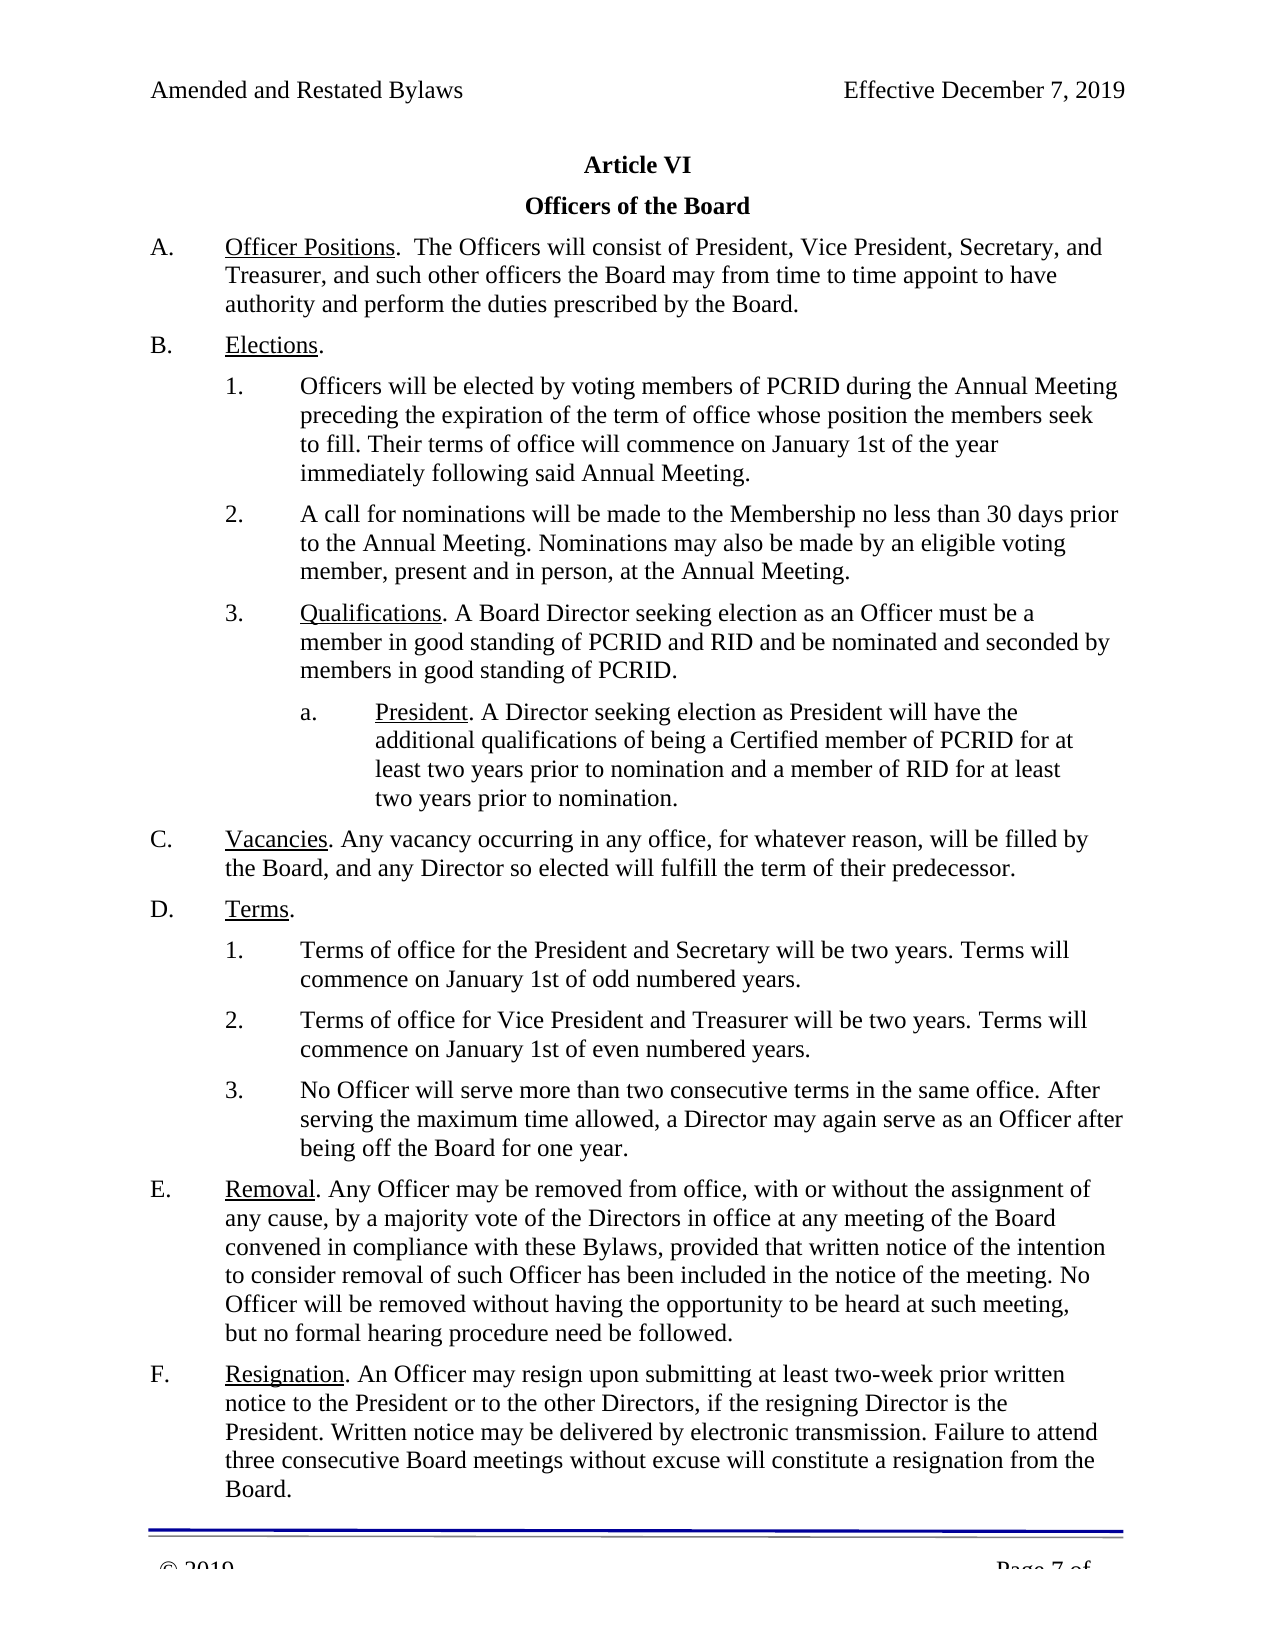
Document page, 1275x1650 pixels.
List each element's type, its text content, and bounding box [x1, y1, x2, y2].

list A call for nominations will be made to the Membership no less than 30 days prior to the Annual Meeting. Nominations may also be made by an eligible voting member, present and in person, at the Annual Meeting. [225, 499, 1119, 585]
list Qualifications. A Board Director seeking election as an Officer must be a member in good standing of PCRID and RID and be nominated and seconded by members in good standing of PCRID. [225, 598, 1111, 684]
list Officer Positions. The Officers will consist of President, Vice President, Secretary, and Treasurer, and such other officers the Board may from time to time appoint to have authority and perform the duties prescribed by the Board. [150, 232, 1102, 318]
list Terms. [150, 894, 1135, 923]
subtitle Article VI Officers of the Board [524, 150, 750, 219]
list Elections. [150, 330, 1135, 359]
list Resignation. An Officer may resign upon submitting at least two-week prior written notice to the President or to the other Directors, if the resigning Director is the President. Written notice may be delivered by electronic transmission. Failure to attend three consecutive Board meetings without excuse will constitute a resignation from the Board. [150, 1359, 1113, 1503]
list Terms of office for the President and Secretary will be two years. Terms will commence on January 1st of odd numbered years. [225, 935, 1076, 993]
list Officers will be elected by voting members of PCRID during the Annual Meeting preceding the expiration of the term of office whose position the members seek to fill. Their terms of office will commence on January 1st of the year immediately following said Annual Meeting. [225, 371, 1118, 486]
list Terms of office for Vice President and Treasurer will be two years. Terms will commence on January 1st of even numbered years. [225, 1005, 1094, 1063]
list No Officer will serve more than two consecutive terms in the same office. After serving the maximum time allowed, a Director may again serve as an Officer after being off the Board for one year. [225, 1075, 1123, 1162]
list Vacancies. Any vacancy occurring in any office, for whatever reason, will be filled by the Board, and any Director so elected will fulfill the term of their predecessor. [150, 824, 1095, 882]
list President. A Director seeking election as President will have the additional qualifications of being a Certified member of PCRID for at least two years prior to nomination and a member of RID for at least two years prior to nomination. [300, 697, 1104, 812]
list Removal. Any Officer may be removed from office, with or without the assignment of any cause, by a majority vote of the Directors in office at any meeting of the Board convened in compliance with these Bylaws, provided that written notice of the intention to consider removal of such Officer has been included in the notice of the meeting. No Officer will be removed without having the opportunity to be heard at such meeting, but no formal hearing procedure need be followed. [150, 1174, 1107, 1347]
